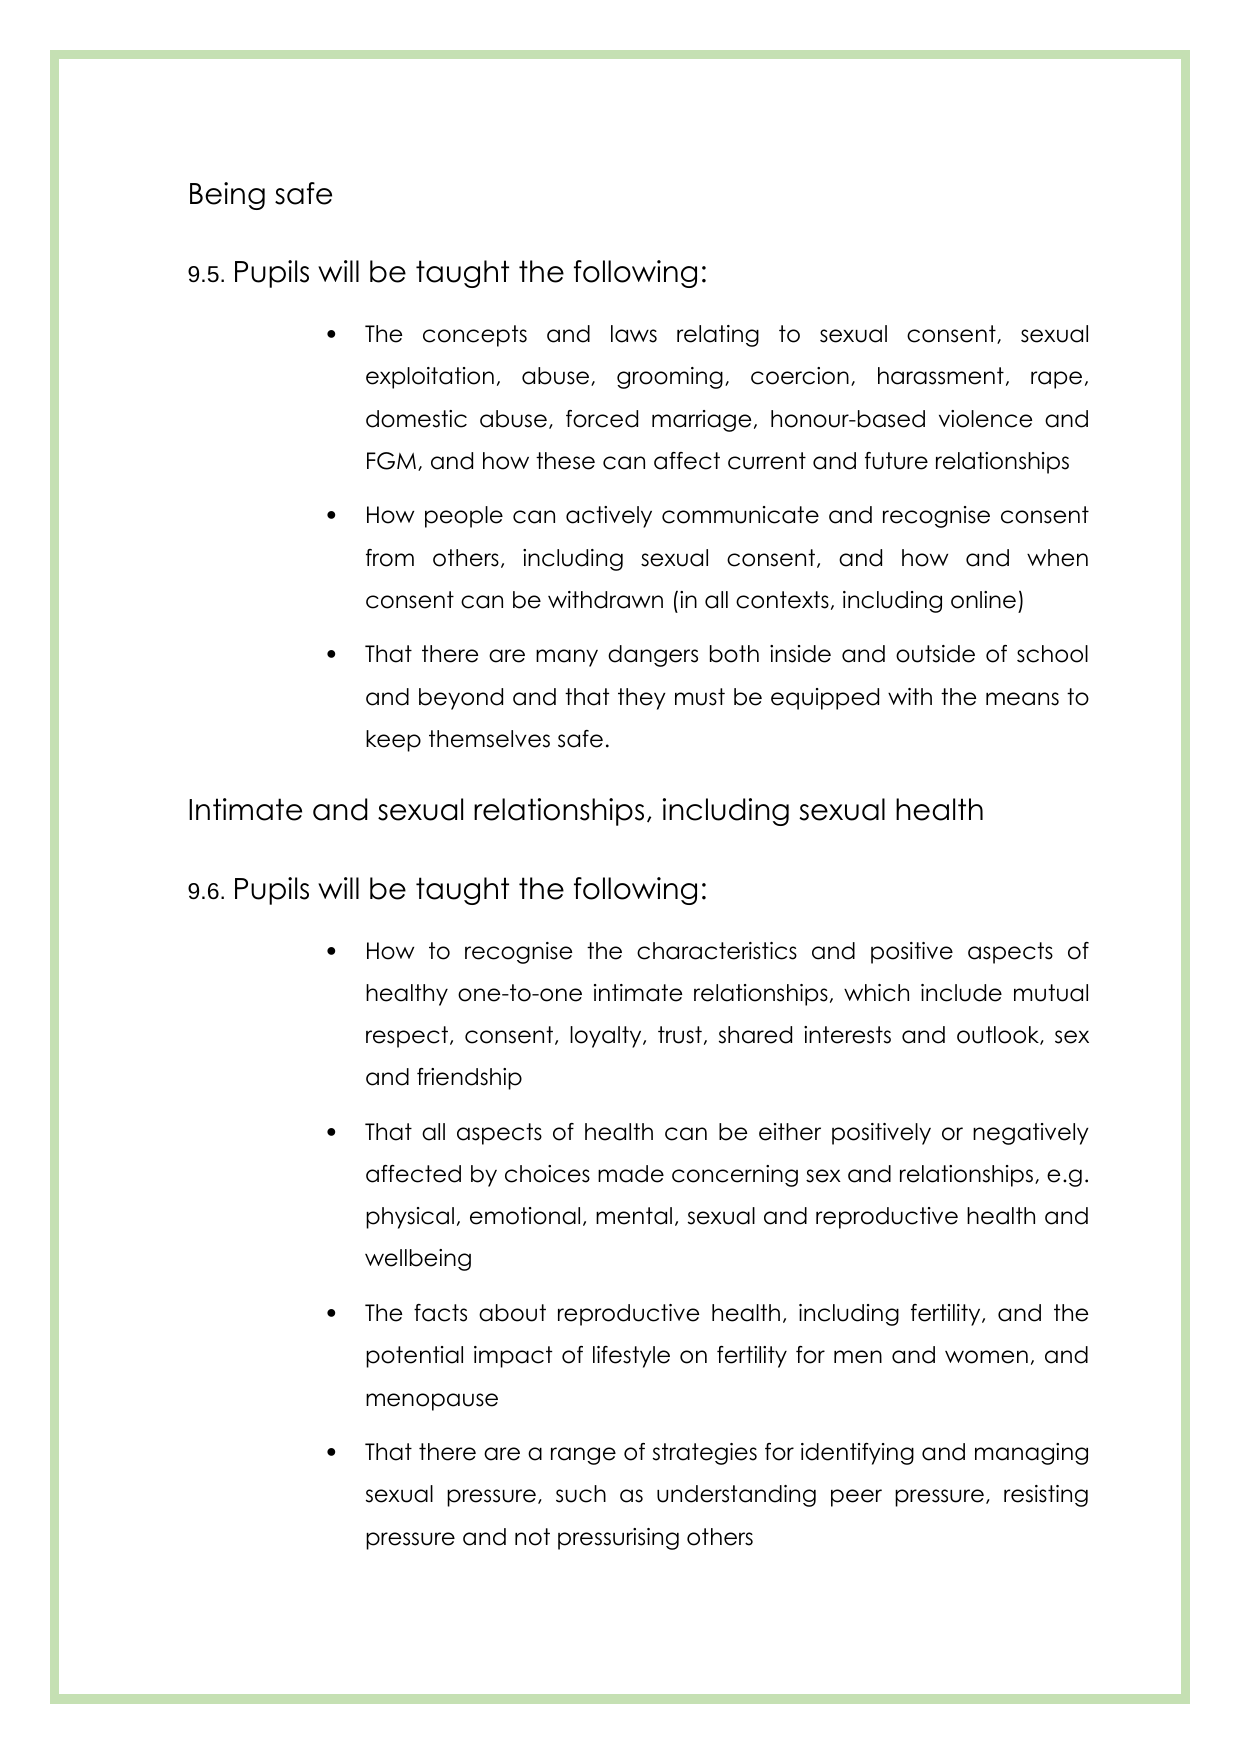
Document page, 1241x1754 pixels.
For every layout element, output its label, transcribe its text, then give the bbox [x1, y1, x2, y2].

text Pupils will be taught the following: [187, 870, 1090, 906]
text That there are a range of strategies for identifying and managing sexual pressure, such as understanding peer pressure, resisting pressure and not pressurising others [327, 1438, 1090, 1550]
text Pupils will be taught the following: [187, 253, 1090, 289]
text The facts about reproductive health, including fertility, and the potential impact of lifestyle on fertility for men and women, and menopause [327, 1298, 1090, 1411]
list Being safe [187, 175, 1090, 211]
list Intimate and sexual relationships, including sexual health [187, 791, 1090, 827]
text How to recognise the characteristics and positive aspects of healthy one-to-one intimate relationships, which include mutual respect, consent, loyalty, trust, shared interests and outlook, sex and friendship [327, 936, 1090, 1091]
text That there are many dangers both inside and outside of school and beyond and that they must be equipped with the means to keep themselves safe. [327, 640, 1090, 752]
text How people can actively communicate and recognise consent from others, including sexual consent, and how and when consent can be withdrawn (in all contexts, including online) [327, 501, 1090, 613]
text That all aspects of health can be either positively or negatively affected by choices made concerning sex and relationships, e.g. physical, emotional, mental, sexual and reproductive health and wellbeing [327, 1117, 1090, 1272]
text The concepts and laws relating to sexual consent, sexual exploitation, abuse, grooming, coercion, harassment, rape, domestic abuse, forced marriage, honour-based violence and FGM, and how these can affect current and future relationships [327, 319, 1090, 474]
